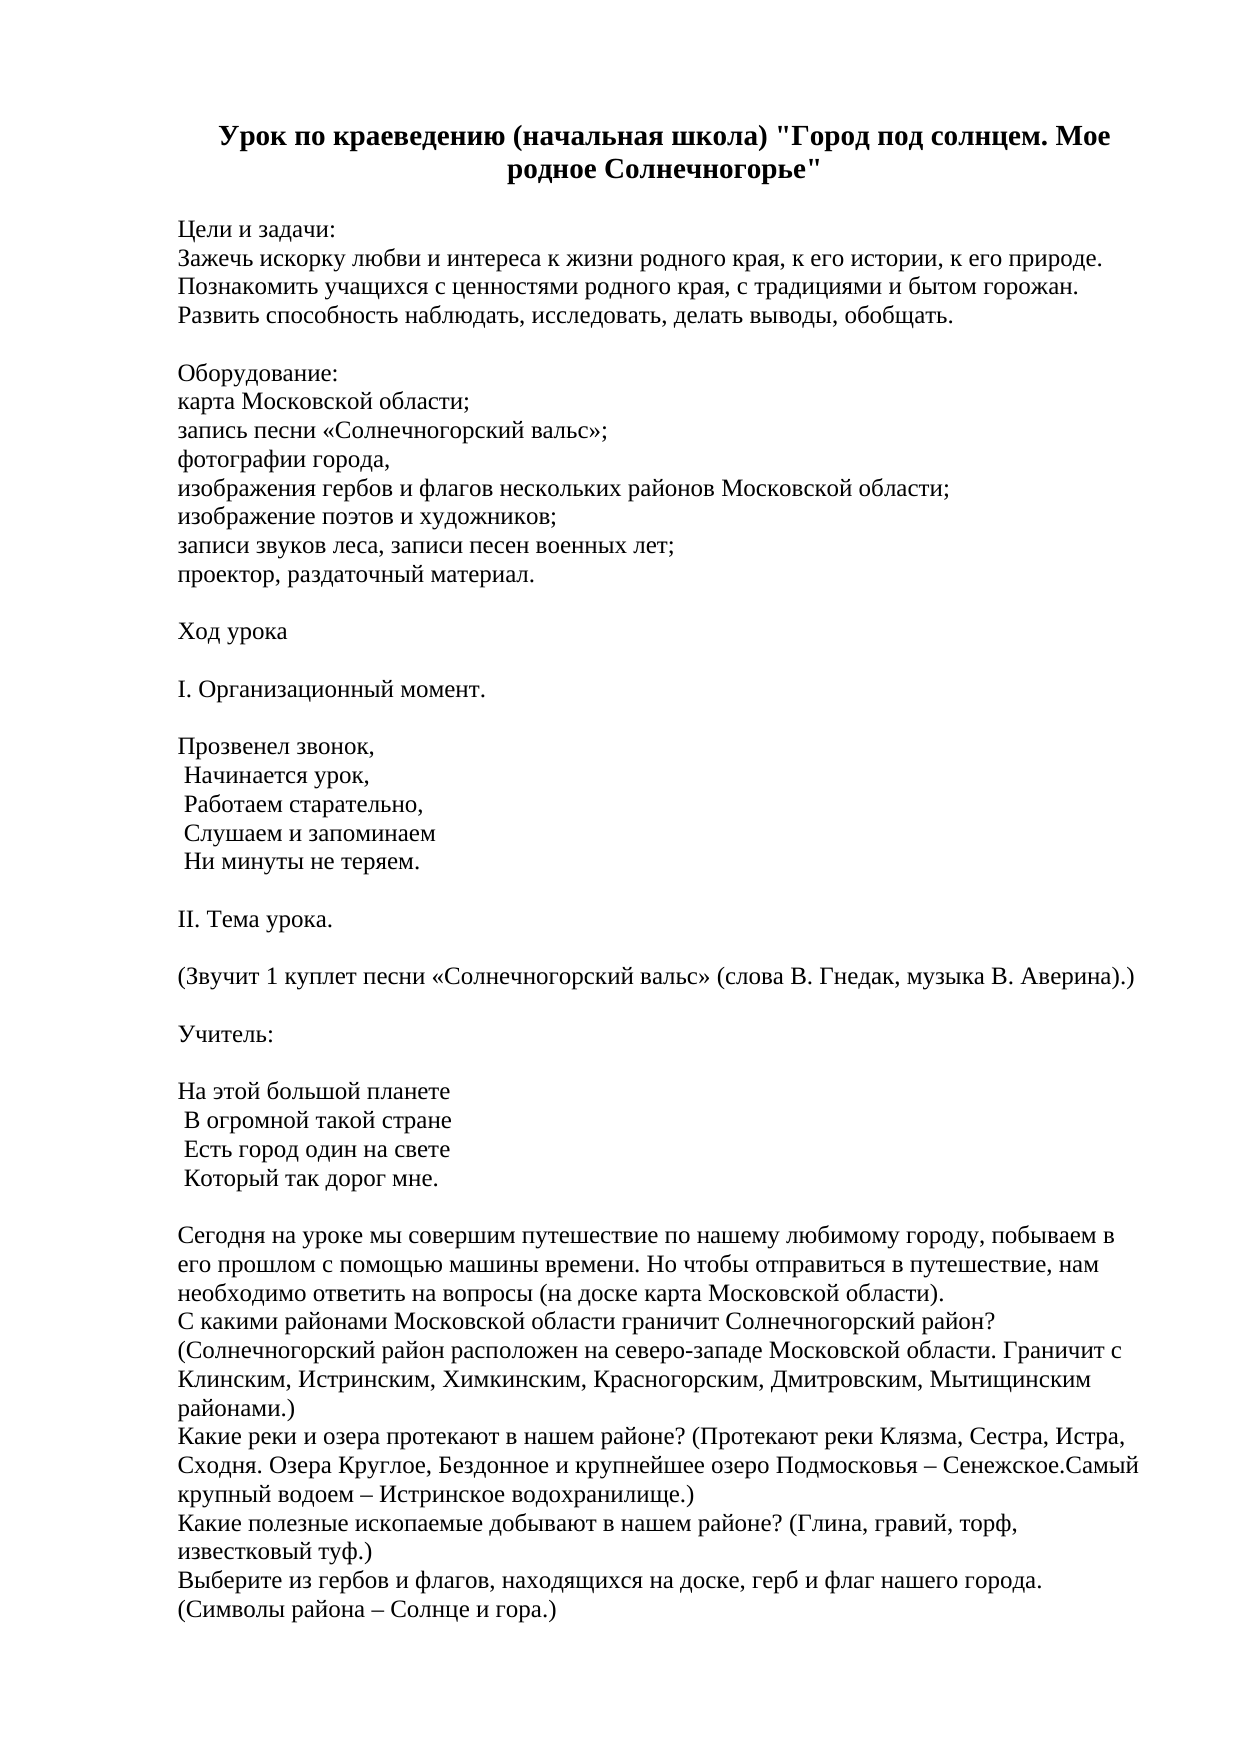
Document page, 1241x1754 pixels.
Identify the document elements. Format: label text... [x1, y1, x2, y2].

text (Звучит 1 куплет песни «Солнечногорский вальс» (слова В. Гнедак, музыка В. Аверина).) [177, 961, 1152, 990]
text Познакомить учащихся с ценностями родного края, с традициями и бытом горожан. [177, 271, 1152, 300]
text На этой большой планете [177, 1076, 1152, 1105]
text Сегодня на уроке мы совершим путешествие по нашему любимому городу, побываем в его прошлом с помощью машины времени. Но чтобы отправиться в путешествие, нам необходимо ответить на вопросы (на доске карта Московской области). [177, 1220, 1152, 1306]
text Работаем старательно, [177, 789, 1152, 818]
text Какие полезные ископаемые добывают в нашем районе? (Глина, гравий, торф, известковый туф.) [177, 1508, 1152, 1565]
text изображения гербов и флагов нескольких районов Московской области; [177, 473, 1152, 501]
text С какими районами Московской области граничит Солнечногорский район? (Солнечногорский район расположен на северо-западе Московской области. Граничит с Клинским, Истринским, Химкинским, Красногорским, Дмитровским, Мытищинским районами.) [177, 1306, 1152, 1421]
text Слушаем и запоминаем [177, 818, 1152, 846]
text проектор, раздаточный материал. [177, 559, 1152, 588]
text Какие реки и озера протекают в нашем районе? (Протекают реки Клязма, Сестра, Истра, Сходня. Озера Круглое, Бездонное и крупнейшее озеро Подмосковья – Сенежское.Самый крупный водоем – Истринское водохранилище.) [177, 1421, 1152, 1508]
text Начинается урок, [177, 760, 1152, 789]
text В огромной такой стране [177, 1105, 1152, 1134]
text Ни минуты не теряем. [177, 846, 1152, 875]
text изображение поэтов и художников; [177, 501, 1152, 530]
text Который так дорог мне. [177, 1163, 1152, 1191]
text Выберите из гербов и флагов, находящихся на доске, герб и флаг нашего города. (Символы района – Солнце и гора.) [177, 1565, 1152, 1623]
text запись песни «Солнечногорский вальс»; [177, 415, 1152, 444]
text Учитель: [177, 1019, 1152, 1048]
text Цели и задачи: [177, 214, 1152, 243]
text Развить способность наблюдать, исследовать, делать выводы, обобщать. [177, 300, 1152, 329]
text Урок по краеведению (начальная школа) "Город под солнцем. Мое родное Солнечногорье" [177, 118, 1152, 185]
text I. Организационный момент. [177, 674, 1152, 703]
text записи звуков леса, записи песен военных лет; [177, 530, 1152, 559]
text Прозвенел звонок, [177, 731, 1152, 760]
text II. Тема урока. [177, 904, 1152, 933]
text фотографии города, [177, 444, 1152, 473]
text карта Московской области; [177, 386, 1152, 415]
text Ход урока [177, 616, 1152, 645]
text Зажечь искорку любви и интереса к жизни родного края, к его истории, к его природе. [177, 243, 1152, 271]
text Оборудование: [177, 358, 1152, 386]
text Есть город один на свете [177, 1134, 1152, 1163]
